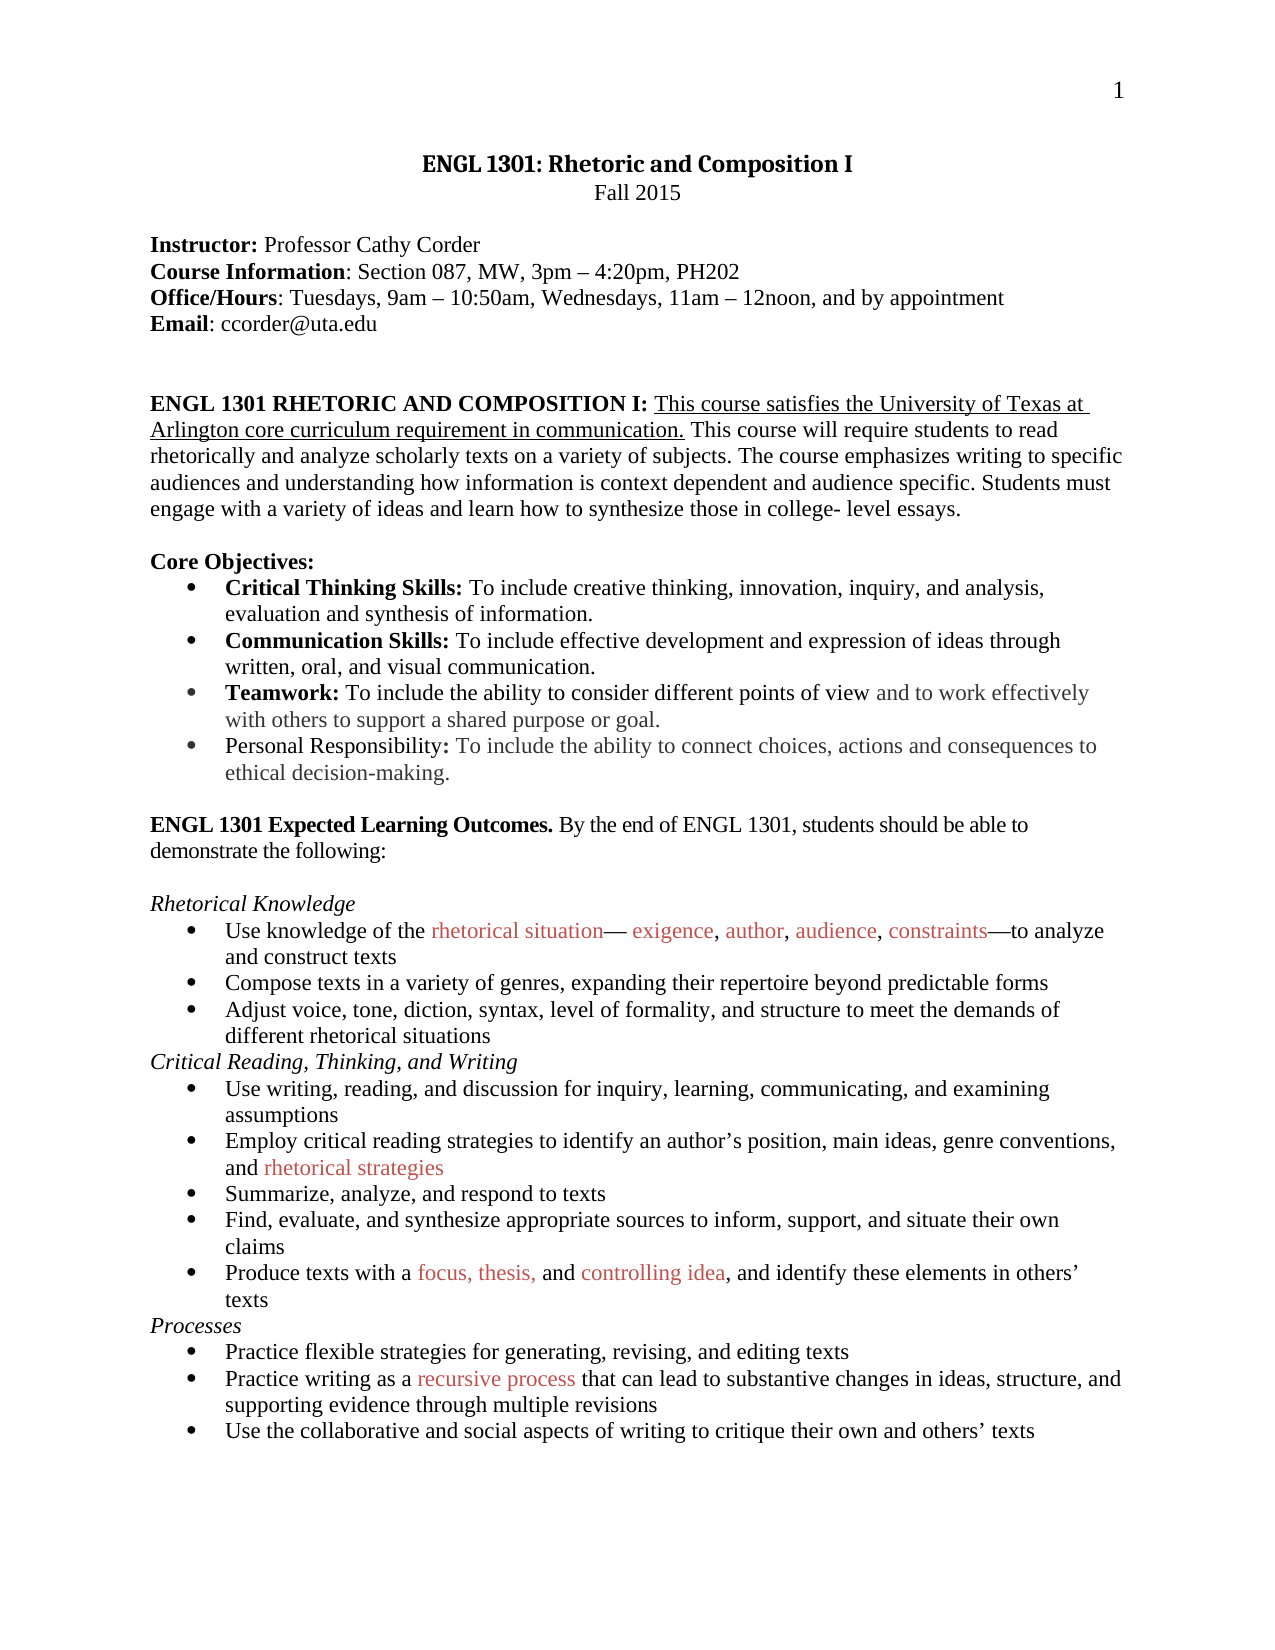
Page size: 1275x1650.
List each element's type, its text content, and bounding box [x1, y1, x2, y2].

text Email: ccorder@uta.edu [150, 311, 1125, 337]
list Employ critical reading strategies to identify an author’s position, main ideas, genre conventions, and rhetorical strategies [187, 1127, 1125, 1180]
list Use knowledge of the rhetorical situation— exigence, author, audience, constraints—to analyze and construct texts [187, 917, 1125, 969]
list Adjust voice, tone, diction, syntax, level of formality, and structure to meet the demands of different rhetorical situations [187, 996, 1125, 1048]
list Produce texts with a focus, thesis, and controlling idea, and identify these elements in others’ texts [187, 1259, 1125, 1312]
text Core Objectives: [150, 548, 1125, 574]
list Teamwork: To include the ability to consider different points of view and to work effectively with others to support a shared purpose or goal. [187, 679, 1125, 732]
list Compose texts in a variety of genres, expanding their repertoire beyond predictable forms [187, 969, 1125, 996]
list Practice writing as a recursive process that can lead to substantive changes in ideas, structure, and supporting evidence through multiple revisions [187, 1365, 1125, 1417]
list Use the collaborative and social aspects of writing to critique their own and others’ texts [187, 1417, 1125, 1444]
text ENGL 1301 RHETORIC AND COMPOSITION I: This course satisfies the University of Texas at Arlington core curriculum requirement in communication. This course will require students to read rhetorically and analyze scholarly texts on a variety of subjects. The course emphasizes writing to specific audiences and understanding how information is context dependent and audience specific. Students must engage with a variety of ideas and learn how to synthesize those in college- level essays. [150, 389, 1125, 521]
text Instructor: Professor Cathy Corder [150, 231, 1125, 258]
text Office/Hours: Tuesdays, 9am – 10:50am, Wednesdays, 11am – 12noon, and by appointment [150, 284, 1125, 311]
text Fall 2015 [150, 179, 1125, 205]
text Critical Reading, Thinking, and Writing [150, 1048, 1125, 1075]
list Find, evaluate, and synthesize appropriate sources to inform, support, and situate their own claims [187, 1207, 1125, 1259]
subtitle ENGL 1301: Rhetoric and Composition I [150, 150, 1125, 179]
list Use writing, reading, and discussion for inquiry, learning, communicating, and examining assumptions [187, 1075, 1125, 1127]
list Personal Responsibility: To include the ability to connect choices, actions and consequences to ethical decision-making. [187, 732, 1125, 785]
text Course Information: Section 087, MW, 3pm – 4:20pm, PH202 [150, 258, 1125, 284]
text Processes [150, 1312, 1125, 1338]
list Communication Skills: To include effective development and expression of ideas through written, oral, and visual communication. [187, 627, 1125, 679]
text ENGL 1301 Expected Learning Outcomes. By the end of ENGL 1301, students should be able to demonstrate the following: [150, 811, 1125, 864]
list Summarize, analyze, and respond to texts [187, 1180, 1125, 1207]
list Critical Thinking Skills: To include creative thinking, innovation, inquiry, and analysis, evaluation and synthesis of information. [187, 574, 1125, 627]
text Rhetorical Knowledge [150, 890, 1125, 917]
list Practice flexible strategies for generating, revising, and editing texts [187, 1338, 1125, 1365]
